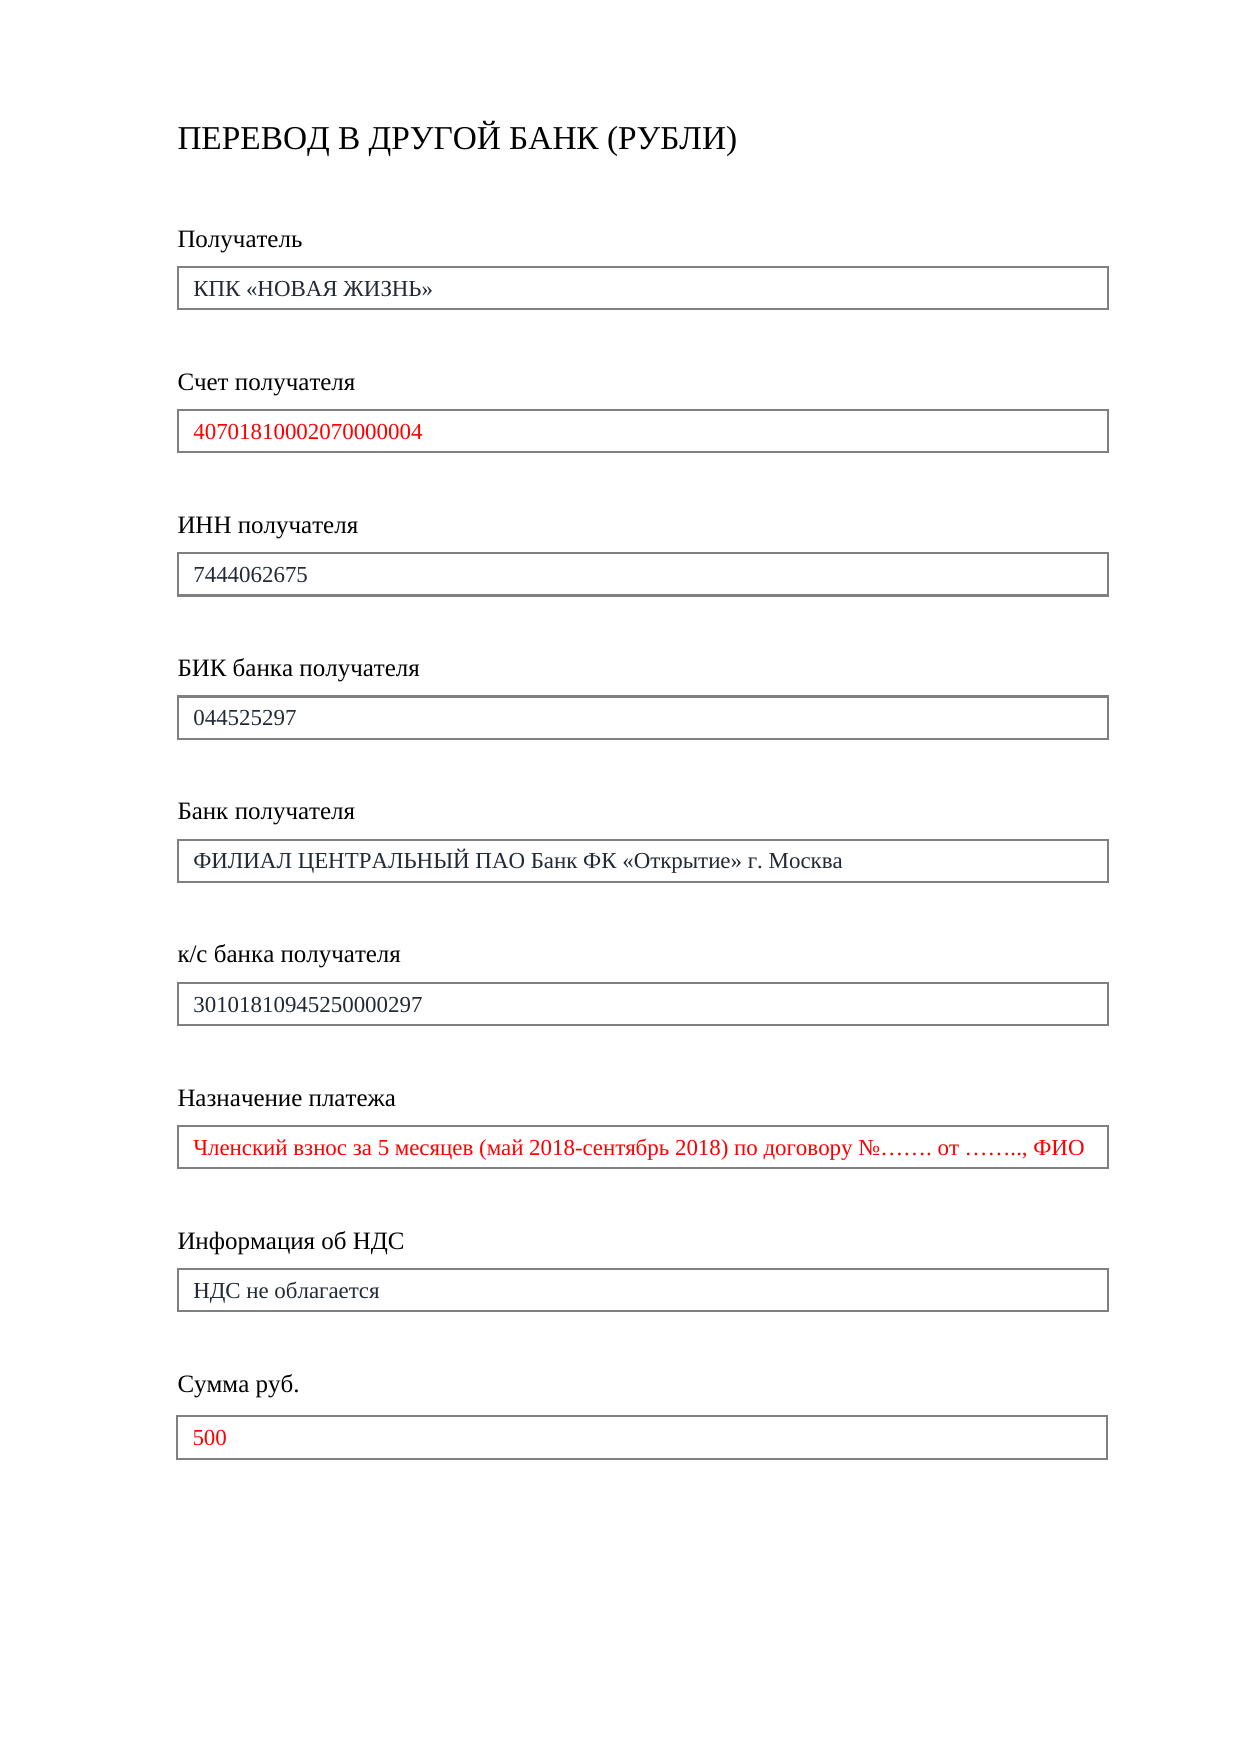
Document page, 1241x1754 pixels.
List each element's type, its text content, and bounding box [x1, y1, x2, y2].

text Сумма руб. [177, 1369, 1152, 1398]
text ИНН получателя [177, 510, 1152, 539]
text Информация об НДС [177, 1226, 1152, 1254]
text Счет получателя [177, 367, 1152, 396]
text Назначение платежа [177, 1083, 1152, 1111]
text Банк получателя [177, 796, 1152, 825]
text к/с банка получателя [177, 939, 1152, 968]
text Получатель [177, 224, 1152, 253]
text ПЕРЕВОД В ДРУГОЙ БАНК (РУБЛИ) [177, 118, 1152, 156]
text БИК банка получателя [177, 653, 1152, 682]
